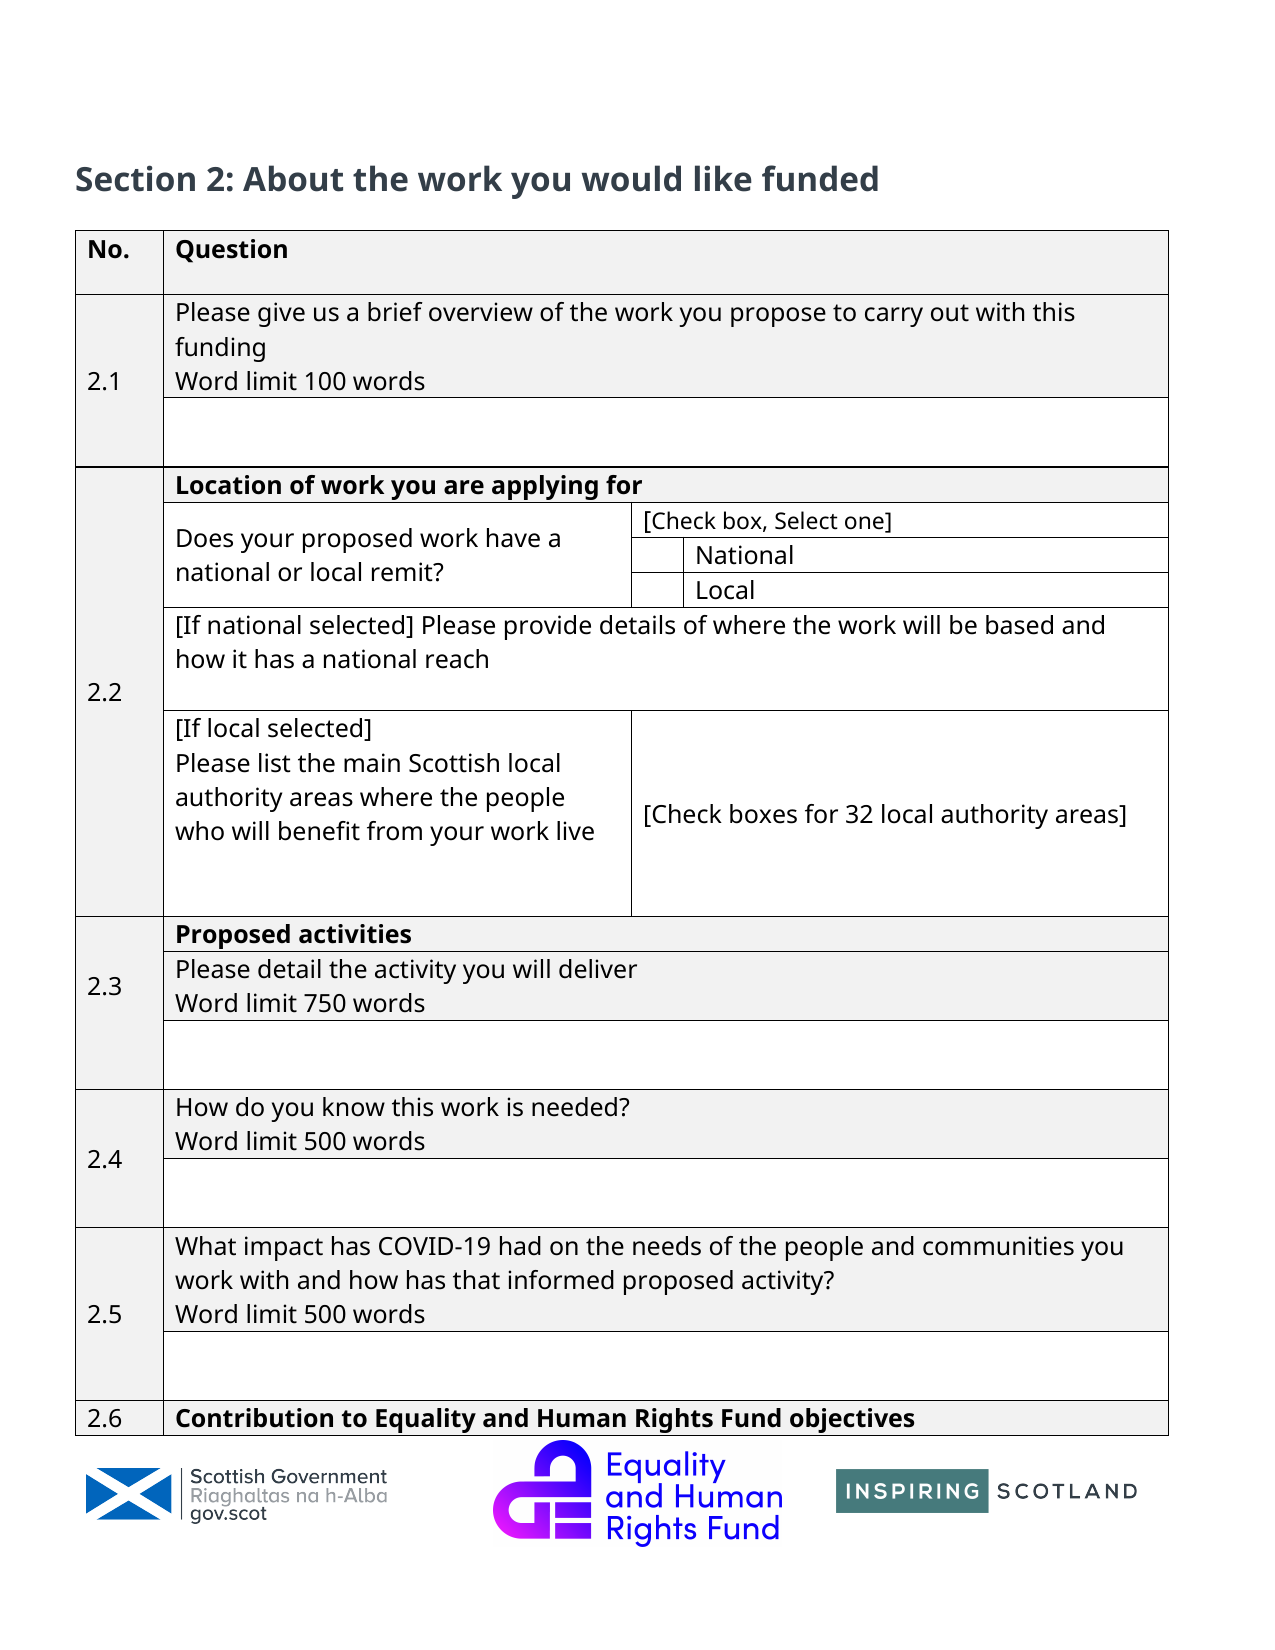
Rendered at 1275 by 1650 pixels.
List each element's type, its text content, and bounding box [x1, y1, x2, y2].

table_cell [632, 573, 683, 607]
picture [493, 1440, 782, 1547]
picture [86, 1468, 387, 1524]
table_cell Please give us a brief overview of the work you propose to carry out with this funding Word limit 100 words [164, 295, 1168, 397]
table_cell 2.4 [76, 1090, 163, 1227]
table_cell National [684, 538, 1168, 572]
table_cell [164, 1332, 1168, 1400]
subtitle Section 2: About the work you would like funded [75, 156, 1200, 201]
table_cell Proposed activities [164, 917, 1168, 951]
table_cell [632, 538, 683, 572]
table_cell [Check box, Select one] [632, 503, 1168, 537]
table_cell Location of work you are applying for [164, 468, 1168, 502]
table_cell 2.3 [76, 917, 163, 1089]
table_header No. [76, 231, 163, 294]
picture [836, 1469, 1137, 1513]
table_cell [164, 1159, 1168, 1227]
table_cell 2.5 [76, 1228, 163, 1400]
table_cell Local [684, 573, 1168, 607]
table_cell Does your proposed work have a national or local remit? [164, 503, 631, 607]
table_cell Contribution to Equality and Human Rights Fund objectives [164, 1401, 1168, 1435]
table_cell 2.2 [76, 468, 163, 916]
table_cell [Check boxes for 32 local authority areas] [632, 711, 1168, 916]
table_cell [164, 398, 1168, 466]
table_header Question [164, 231, 1168, 294]
table_cell 2.6 [76, 1401, 163, 1435]
table_cell How do you know this work is needed? Word limit 500 words [164, 1090, 1168, 1158]
table_cell Please detail the activity you will deliver Word limit 750 words [164, 952, 1168, 1020]
table_cell [164, 1021, 1168, 1089]
table_cell [If local selected] Please list the main Scottish local authority areas where the people who will benefit from your work live [164, 711, 631, 916]
table_cell 2.1 [76, 295, 163, 466]
table_cell [If national selected] Please provide details of where the work will be based and how it has a national reach [164, 608, 1168, 710]
table_cell What impact has COVID-19 had on the needs of the people and communities you work with and how has that informed proposed activity? Word limit 500 words [164, 1228, 1168, 1331]
